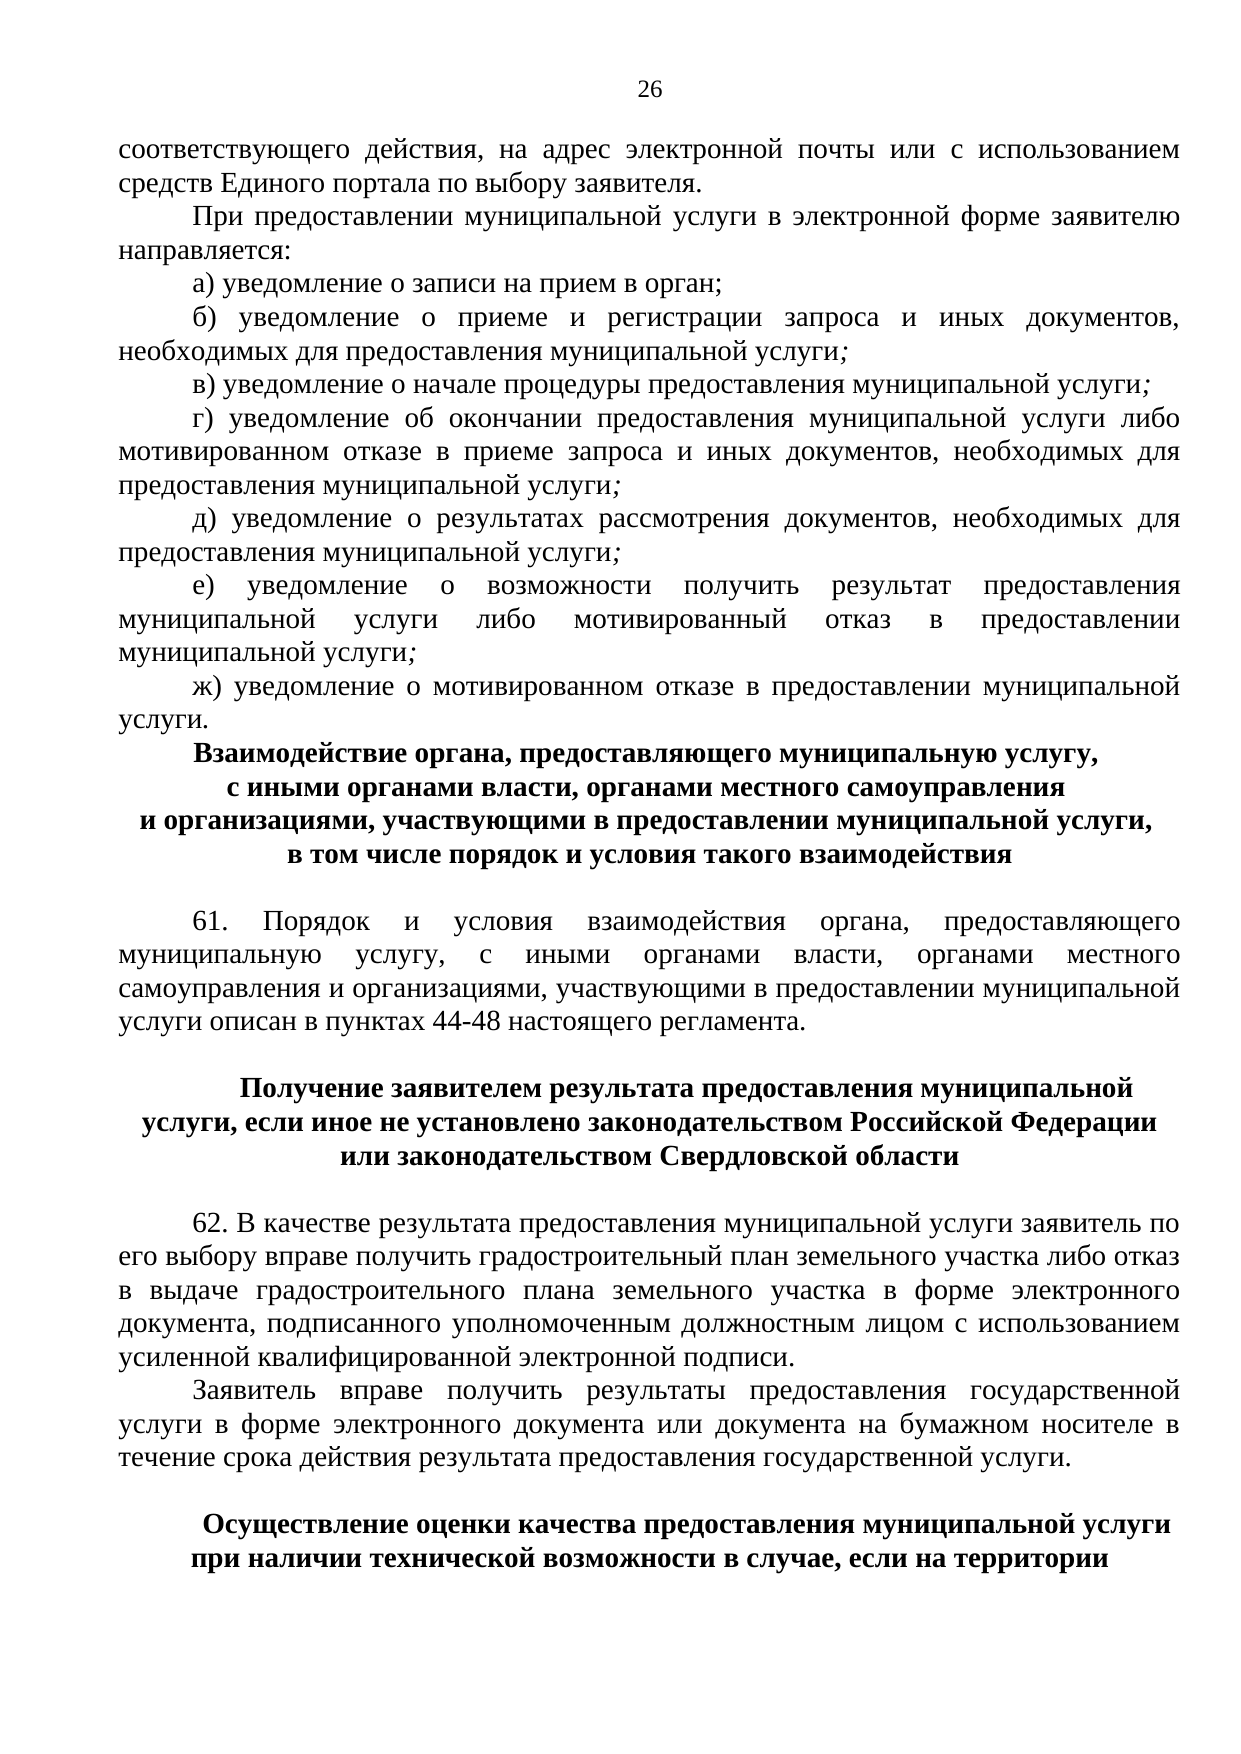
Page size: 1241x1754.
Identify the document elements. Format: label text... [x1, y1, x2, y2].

text е) уведомление о возможности получить результат предоставления муниципальной услуги либо мотивированный отказ в предоставлении муниципальной услуги; [118, 567, 1181, 668]
text При предоставлении муниципальной услуги в электронной форме заявителю направляется: [118, 198, 1181, 266]
text ж) уведомление о мотивированном отказе в предоставлении муниципальной услуги. [118, 668, 1181, 735]
text б) уведомление о приеме и регистрации запроса и иных документов, необходимых для предоставления муниципальной услуги; [118, 299, 1181, 366]
text в) уведомление о начале процедуры предоставления муниципальной услуги; [118, 366, 1181, 400]
text г) уведомление об окончании предоставления муниципальной услуги либо мотивированном отказе в приеме запроса и иных документов, необходимых для предоставления муниципальной услуги; [118, 400, 1181, 500]
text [118, 131, 1181, 198]
text 62. В качестве результата предоставления муниципальной услуги заявитель по его выбору вправе получить градостроительный план земельного участка либо отказ в выдаче градостроительного плана земельного участка в форме электронного документа, подписанного уполномоченным должностным лицом с использованием усиленной квалифицированной электронной подписи. [118, 1205, 1181, 1372]
text Взаимодействие органа, предоставляющего муниципальную услугу, с иными органами власти, органами местного самоуправления и организациями, участвующими в предоставлении муниципальной услуги, в том числе порядок и условия такого взаимодействия [118, 735, 1181, 869]
text 61. Порядок и условия взаимодействия органа, предоставляющего муниципальную услугу, с иными органами власти, органами местного самоуправления и организациями, участвующими в предоставлении муниципальной услуги описан в пунктах 44-48 настоящего регламента. [118, 903, 1181, 1037]
text д) уведомление о результатах рассмотрения документов, необходимых для предоставления муниципальной услуги; [118, 500, 1181, 567]
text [118, 1507, 1181, 1574]
text а) уведомление о записи на прием в орган; [118, 266, 1181, 299]
text Заявитель вправе получить результаты предоставления государственной услуги в форме электронного документа или документа на бумажном носителе в течение срока действия результата предоставления государственной услуги. [118, 1372, 1181, 1473]
text Получение заявителем результата предоставления муниципальной услуги, если иное не установлено законодательством Российской Федерации или законодательством Свердловской области [118, 1071, 1181, 1171]
